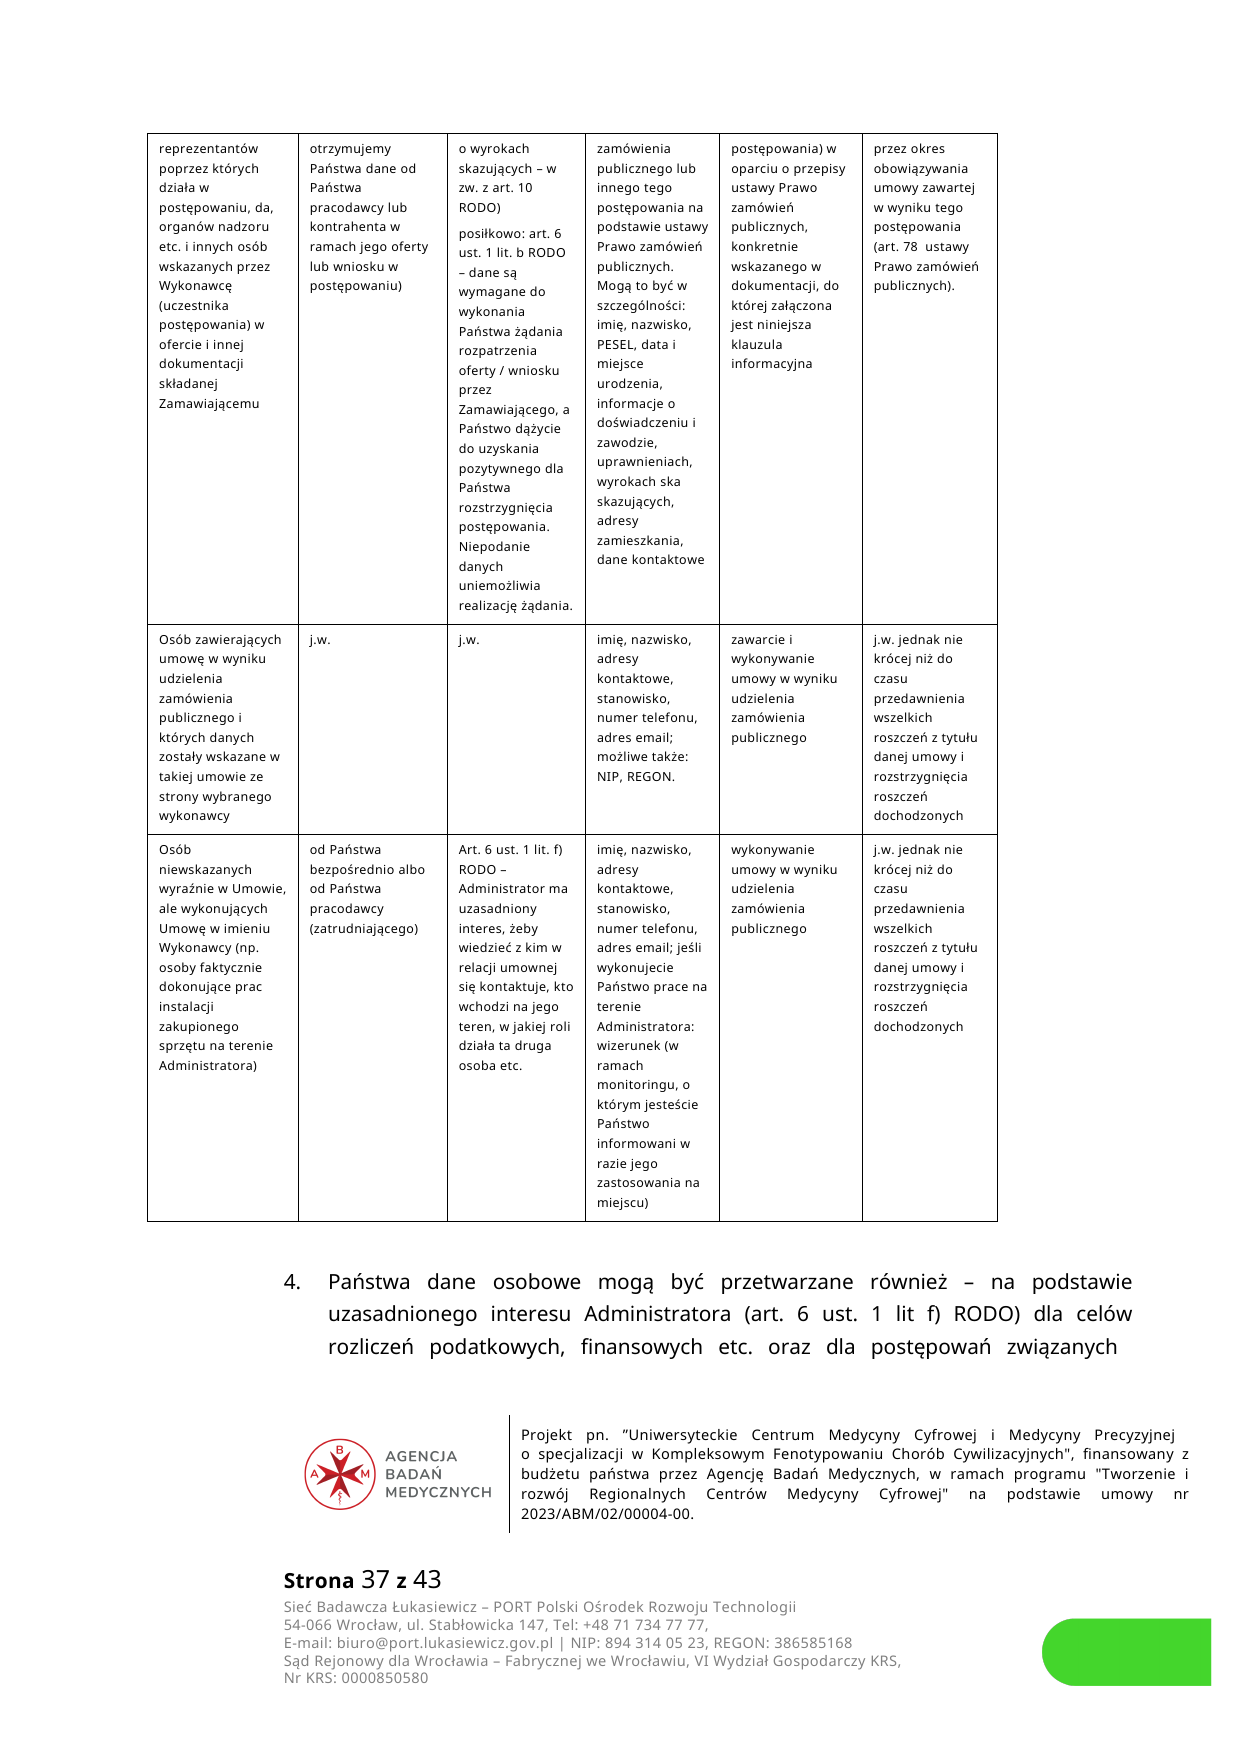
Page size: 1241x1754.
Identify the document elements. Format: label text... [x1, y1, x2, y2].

table_cell imię, nazwisko, adresy kontaktowe, stanowisko, numer telefonu, adres email; możliwe także: NIP, REGON. [586, 625, 719, 834]
table_cell wykonywanie umowy w wyniku udzielenia zamówienia publicznego [720, 835, 862, 1221]
table_cell j.w. jednak nie krócej niż do czasu przedawnienia wszelkich roszczeń z tytułu danej umowy i rozstrzygnięcia roszczeń dochodzonych [863, 835, 997, 1221]
table_cell zawarcie i wykonywanie umowy w wyniku udzielenia zamówienia publicznego [720, 625, 862, 834]
picture [1038, 1614, 1241, 1754]
table_cell Osób niewskazanych wyraźnie w Umowie, ale wykonujących Umowę w imieniu Wykonawcy (np. osoby faktycznie dokonujące prac instalacji zakupionego sprzętu na terenie Administratora) [148, 835, 298, 1221]
table_cell imię, nazwisko, adresy kontaktowe, stanowisko, numer telefonu, adres email; jeśli wykonujecie Państwo prace na terenie Administratora: wizerunek (w ramach monitoringu, o którym jesteście Państwo informowani w razie jego zastosowania na miejscu) [586, 835, 719, 1221]
table_cell j.w. jednak nie krócej niż do czasu przedawnienia wszelkich roszczeń z tytułu danej umowy i rozstrzygnięcia roszczeń dochodzonych [863, 625, 997, 834]
table_cell od Państwa bezpośrednio albo od Państwa pracodawcy (zatrudniającego) [299, 835, 447, 1221]
table_cell Osób zawierających umowę w wyniku udzielenia zamówienia publicznego i których danych zostały wskazane w takiej umowie ze strony wybranego wykonawcy [148, 625, 298, 834]
picture [294, 1418, 499, 1530]
table_cell Art. 6 ust. 1 lit. f) RODO – Administrator ma uzasadniony interes, żeby wiedzieć z kim w relacji umownej się kontaktuje, kto wchodzi na jego teren, w jakiej roli działa ta druga osoba etc. [448, 835, 585, 1221]
table_cell j.w. [299, 625, 447, 834]
table_cell j.w. [448, 625, 585, 834]
